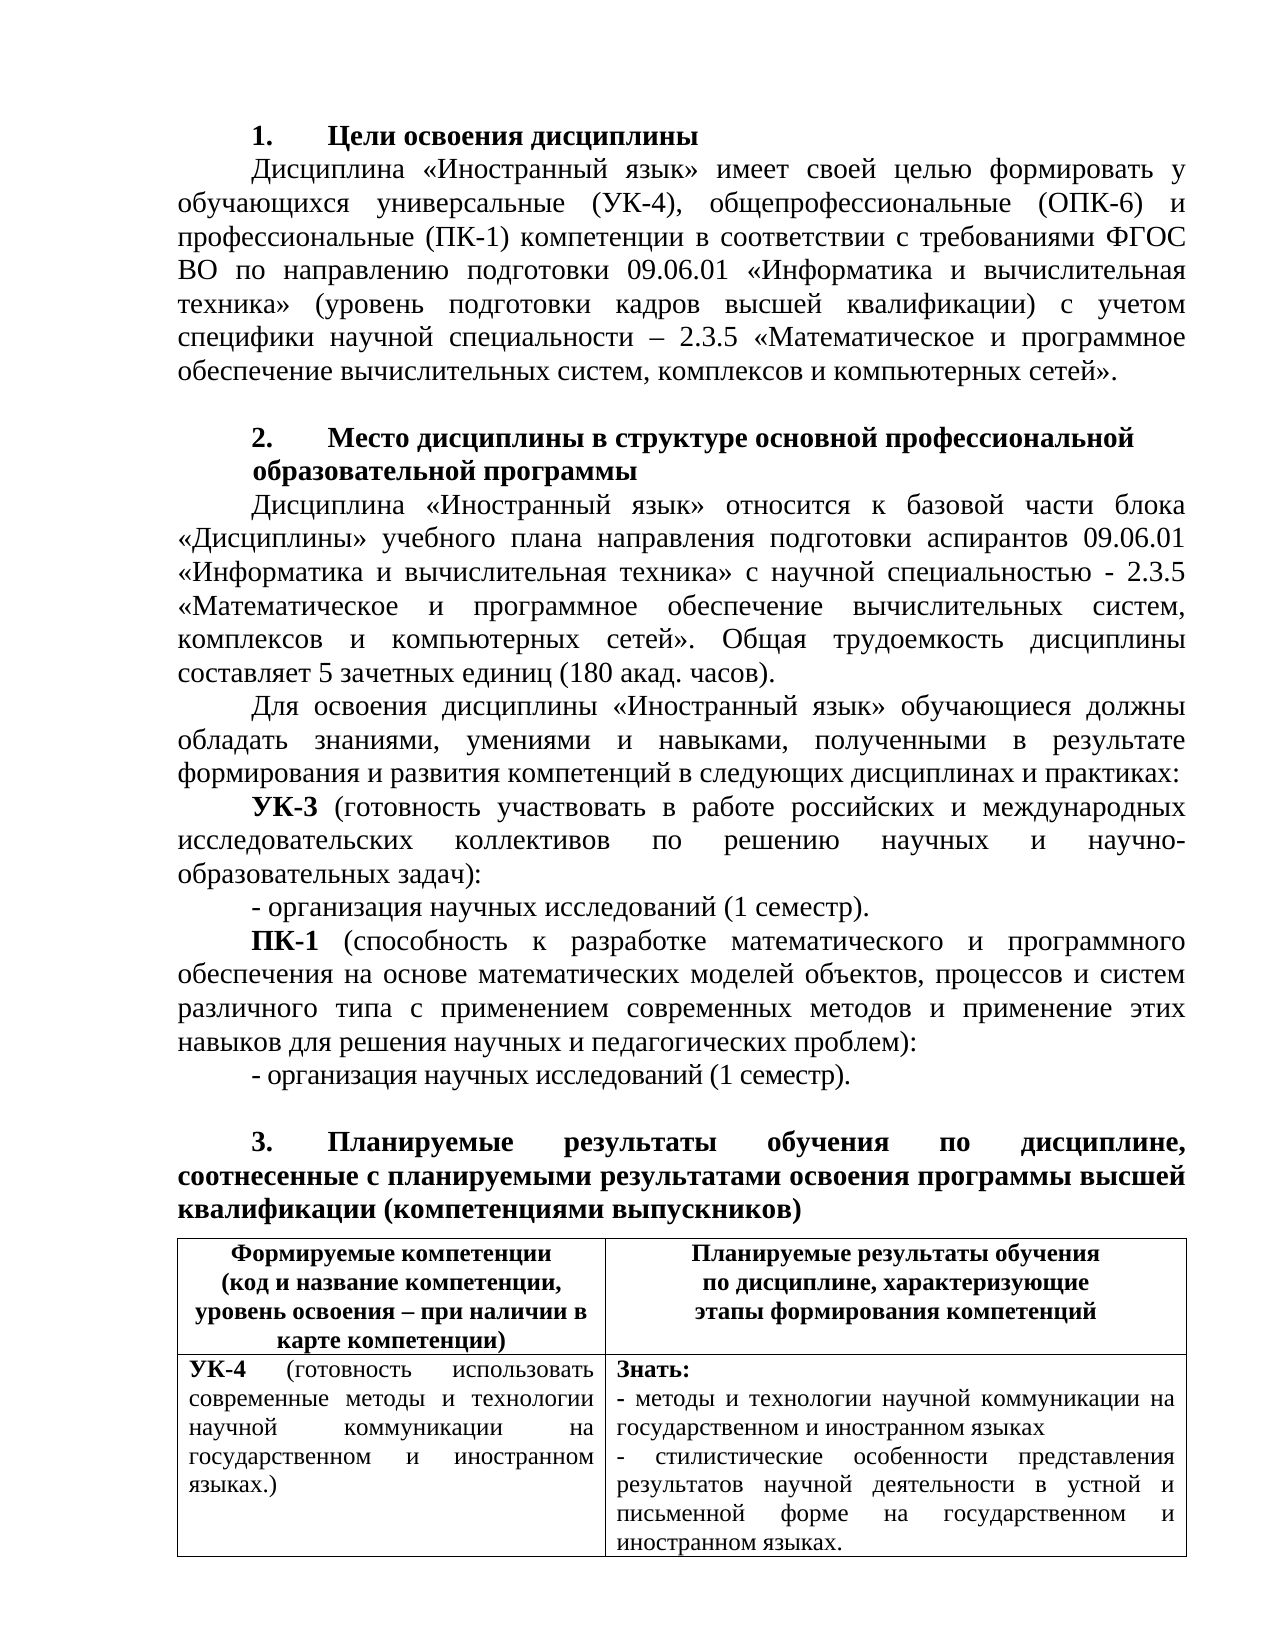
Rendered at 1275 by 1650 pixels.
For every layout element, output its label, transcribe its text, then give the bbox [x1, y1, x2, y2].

text ПК-1 (способность к разработке математического и программного обеспечения на основе математических моделей объектов, процессов и систем различного типа с применением современных методов и применение этих навыков для решения научных и педагогических проблем): [177, 923, 1186, 1057]
text Дисциплина «Иностранный язык» имеет своей целью формировать у обучающихся универсальные (УК-4), общепрофессиональные (ОПК-6) и профессиональные (ПК-1) компетенции в соответствии с требованиями ФГОС ВО по направлению подготовки 09.06.01 «Информатика и вычислительная техника» (уровень подготовки кадров высшей квалификации) с учетом специфики научной специальности – 2.3.5 «Математическое и программное обеспечение вычислительных систем, комплексов и компьютерных сетей». [177, 152, 1186, 386]
table_cell Знать: - методы и технологии научной коммуникации на государственном и иностранном языках - стилистические особенности представления результатов научной деятельности в устной и письменной форме на государственном и иностранном языках. [606, 1355, 1186, 1556]
table_header Планируемые результаты обучения по дисциплине, характеризующие этапы формирования компетенций [606, 1239, 1186, 1353]
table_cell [178, 1355, 605, 1556]
text УК-3 (готовность участвовать в работе российских и международных исследовательских коллективов по решению научных и научно-образовательных задач): [177, 789, 1186, 889]
text - организация научных исследований (1 семестр). [177, 889, 1186, 923]
text Для освоения дисциплины «Иностранный язык» обучающиеся должны обладать знаниями, умениями и навыками, полученными в результате формирования и развития компетенций в следующих дисциплинах и практиках: [177, 688, 1186, 789]
text - организация научных исследований (1 семестр). [177, 1057, 1186, 1091]
list Место дисциплины в структуре основной профессиональной образовательной программы [251, 420, 1186, 487]
table_header Формируемые компетенции (код и название компетенции, уровень освоения – при наличии в карте компетенции) [178, 1239, 605, 1353]
text Дисциплина «Иностранный язык» относится к базовой части блока «Дисциплины» учебного плана направления подготовки аспирантов 09.06.01 «Информатика и вычислительная техника» с научной специальностью - 2.3.5 «Математическое и программное обеспечение вычислительных систем, комплексов и компьютерных сетей». Общая трудоемкость дисциплины составляет 5 зачетных единиц (180 акад. часов). [177, 487, 1186, 688]
list Цели освоения дисциплины [251, 118, 1186, 152]
list Планируемые результаты обучения по дисциплине, соотнесенные с планируемыми результатами освоения программы высшей квалификации (компетенциями выпускников) [177, 1124, 1186, 1225]
